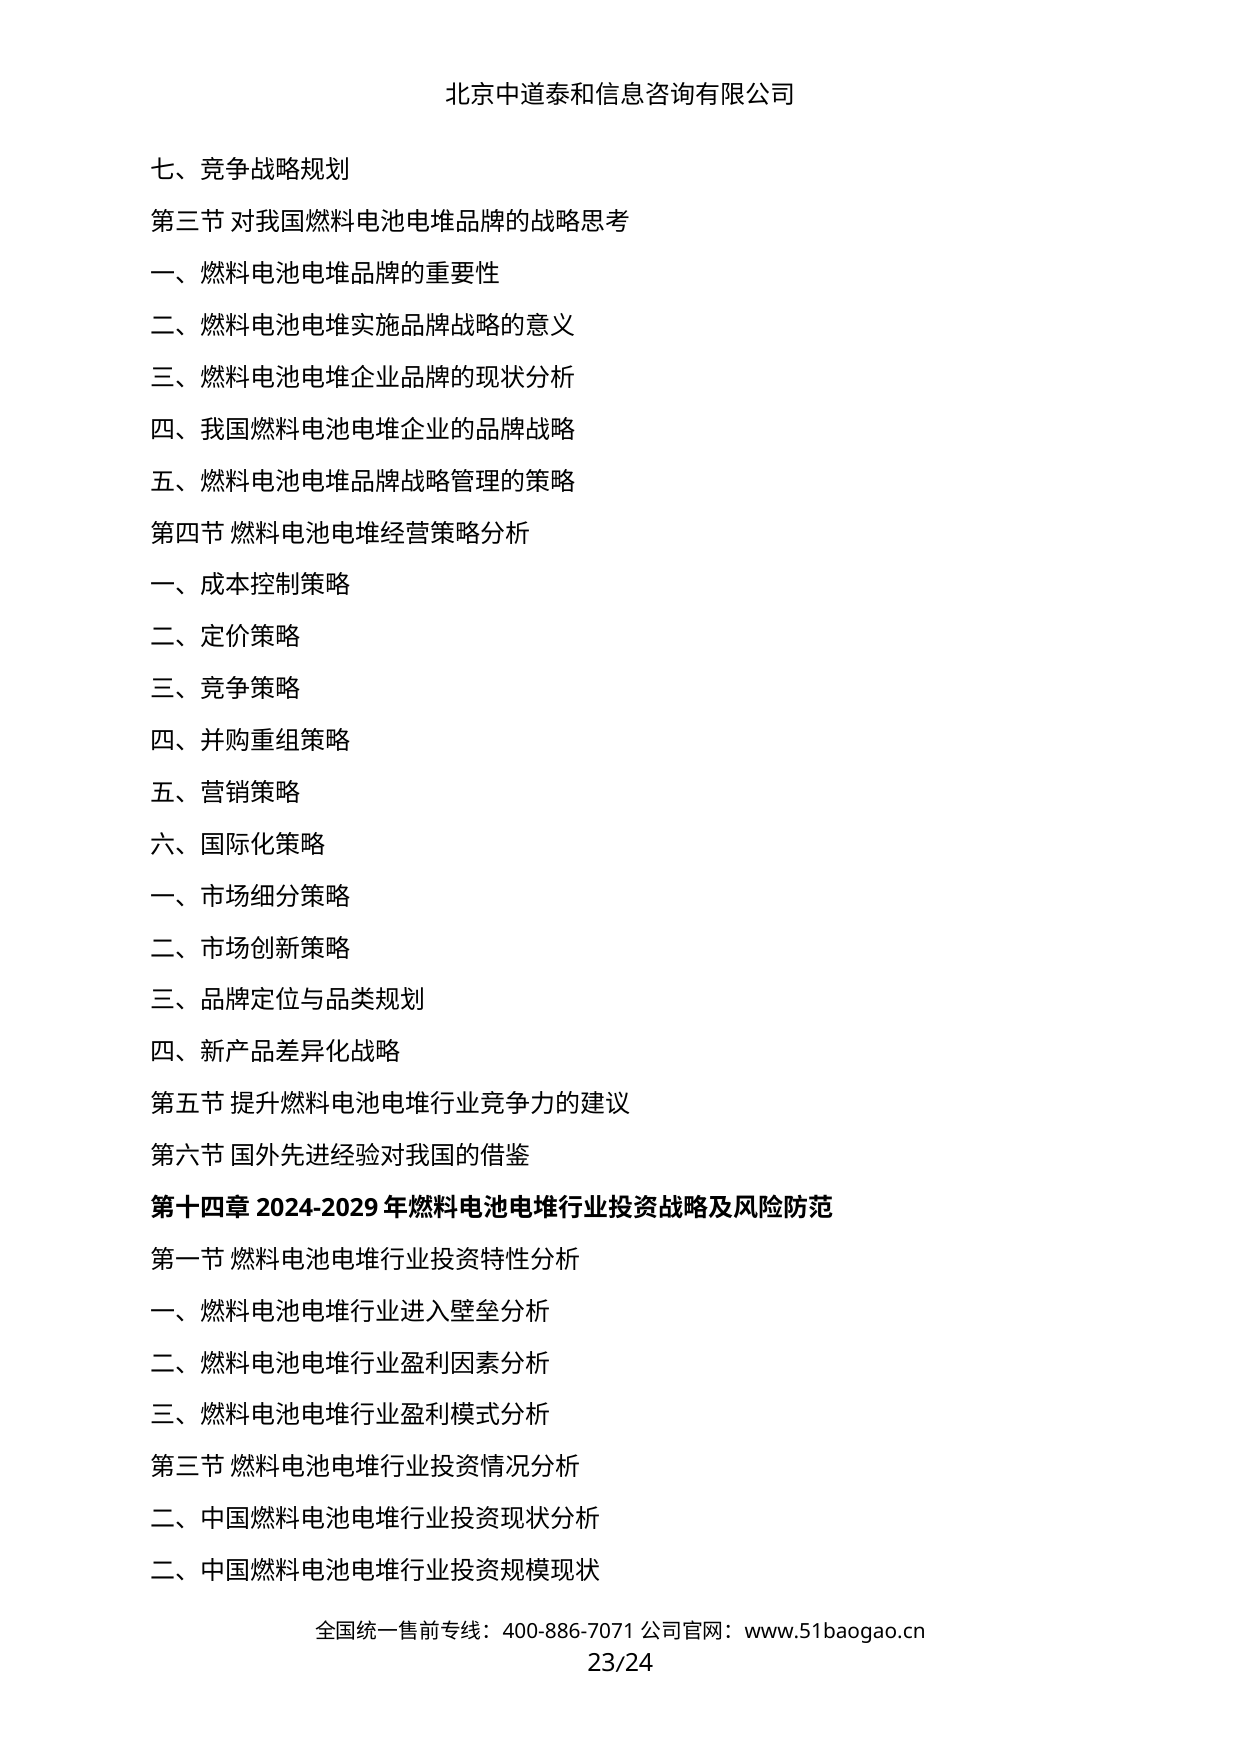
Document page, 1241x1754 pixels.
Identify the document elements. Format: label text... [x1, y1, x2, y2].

text 二、市场创新策略 [150, 928, 1090, 964]
text 一、燃料电池电堆品牌的重要性 [150, 254, 1090, 290]
text 一、市场细分策略 [150, 876, 1090, 912]
text 二、中国燃料电池电堆行业投资规模现状 [150, 1551, 1090, 1587]
text 第三节 燃料电池电堆行业投资情况分析 [150, 1447, 1090, 1483]
text 五、营销策略 [150, 772, 1090, 809]
text 第四节 燃料电池电堆经营策略分析 [150, 513, 1090, 549]
text 第一节 燃料电池电堆行业投资特性分析 [150, 1239, 1090, 1276]
text 六、国际化策略 [150, 824, 1090, 861]
text 三、燃料电池电堆行业盈利模式分析 [150, 1395, 1090, 1431]
text 四、我国燃料电池电堆企业的品牌战略 [150, 409, 1090, 446]
text 第十四章 2024-2029年燃料电池电堆行业投资战略及风险防范 [150, 1187, 1090, 1224]
text 七、竞争战略规划 [150, 150, 1090, 186]
text 二、燃料电池电堆行业盈利因素分析 [150, 1343, 1090, 1379]
text 二、燃料电池电堆实施品牌战略的意义 [150, 306, 1090, 342]
text 一、成本控制策略 [150, 565, 1090, 601]
text 三、竞争策略 [150, 669, 1090, 705]
text 三、燃料电池电堆企业品牌的现状分析 [150, 357, 1090, 394]
text 一、燃料电池电堆行业进入壁垒分析 [150, 1291, 1090, 1327]
text 第六节 国外先进经验对我国的借鉴 [150, 1136, 1090, 1172]
text 第五节 提升燃料电池电堆行业竞争力的建议 [150, 1084, 1090, 1120]
text 二、定价策略 [150, 617, 1090, 653]
text 四、新产品差异化战略 [150, 1032, 1090, 1068]
text 二、中国燃料电池电堆行业投资现状分析 [150, 1499, 1090, 1535]
text 五、燃料电池电堆品牌战略管理的策略 [150, 461, 1090, 497]
text 三、品牌定位与品类规划 [150, 980, 1090, 1016]
text 四、并购重组策略 [150, 721, 1090, 757]
text 第三节 对我国燃料电池电堆品牌的战略思考 [150, 202, 1090, 238]
